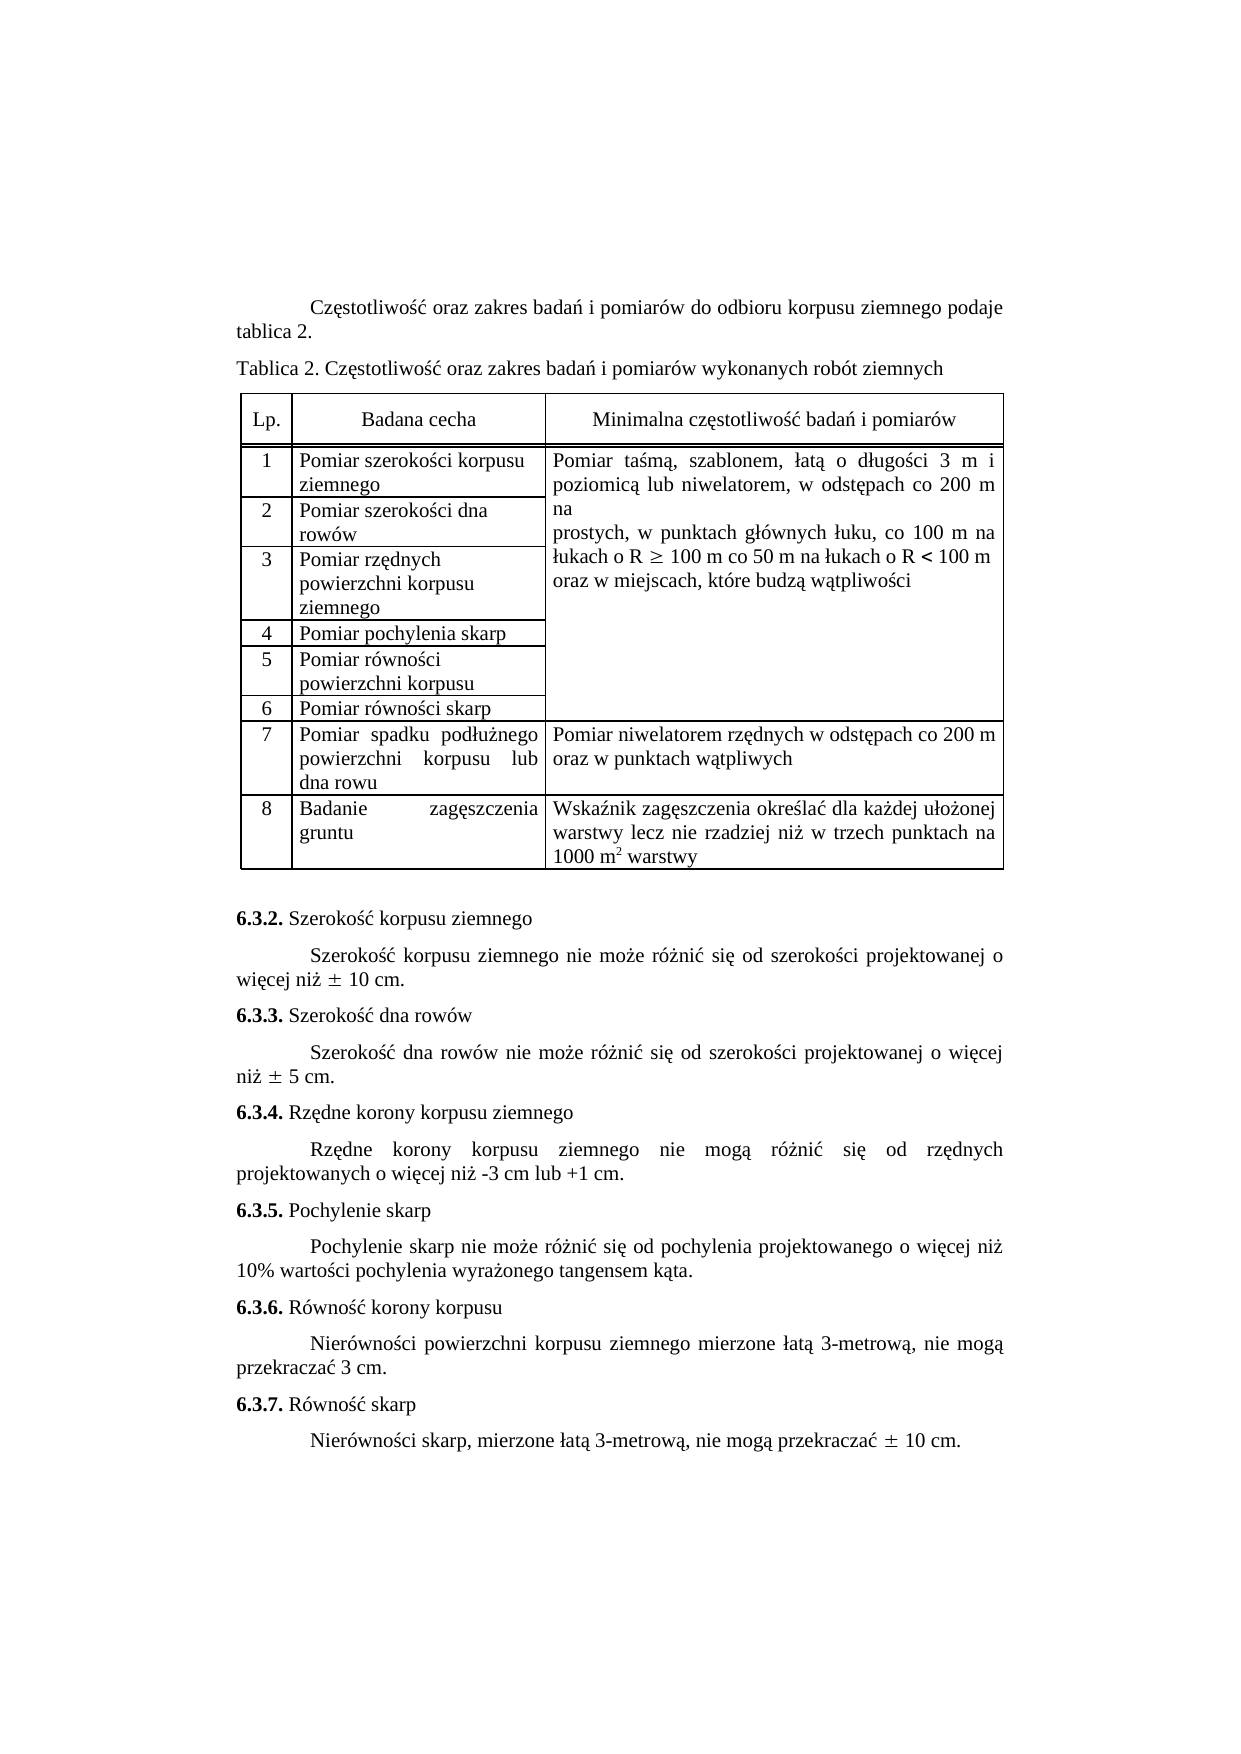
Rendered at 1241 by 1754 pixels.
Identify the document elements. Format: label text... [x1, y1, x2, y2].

text Tablica 2. Częstotliwość oraz zakres badań i pomiarów wykonanych robót ziemnych [236, 356, 1004, 380]
text 6.3.3. Szerokość dna rowów [236, 1003, 1004, 1027]
table_cell Badanie zagęszczenia gruntu [293, 796, 545, 868]
text Częstotliwość oraz zakres badań i pomiarów do odbioru korpusu ziemnego podaje tablica 2. [236, 295, 1004, 343]
table_cell 8 [242, 796, 291, 868]
text 6.3.2. Szerokość korpusu ziemnego [236, 906, 1004, 930]
text 6.3.4. Rzędne korony korpusu ziemnego [236, 1100, 1004, 1124]
table_cell Pomiar szerokości korpusu ziemnego [293, 448, 545, 496]
text Szerokość dna rowów nie może różnić się od szerokości projektowanej o więcej niż 5 cm. [236, 1040, 1004, 1088]
text Nierówności powierzchni korpusu ziemnego mierzone łatą 3-metrową, nie mogą przekraczać 3 cm. [236, 1331, 1004, 1379]
table_cell 2 [242, 498, 291, 546]
text 6.3.5. Pochylenie skarp [236, 1197, 1004, 1222]
table_cell 6 [242, 696, 291, 720]
table_header Badana cecha [293, 394, 545, 443]
table_cell Pomiar niwelatorem rzędnych w odstępach co 200 m oraz w punktach wątpliwych [546, 722, 1003, 794]
text Szerokość korpusu ziemnego nie może różnić się od szerokości projektowanej o więcej niż 10 cm. [236, 942, 1004, 991]
text 6.3.6. Równość korony korpusu [236, 1295, 1004, 1319]
table_cell Wskaźnik zagęszczenia określać dla każdej ułożonej warstwy lecz nie rzadziej niż w trzech punktach na 1000 m2 warstwy [546, 796, 1003, 868]
table_cell 4 [242, 621, 291, 645]
table_cell 7 [242, 722, 291, 794]
table_cell Pomiar pochylenia skarp [293, 621, 545, 645]
table_header Minimalna częstotliwość badań i pomiarów [546, 394, 1003, 443]
text Pochylenie skarp nie może różnić się od pochylenia projektowanego o więcej niż 10% wartości pochylenia wyrażonego tangensem kąta. [236, 1234, 1004, 1282]
table_header Lp. [242, 394, 291, 443]
text Nierówności skarp, mierzone łatą 3-metrową, nie mogą przekraczać 10 cm. [236, 1428, 1004, 1452]
table_cell Pomiar rzędnych powierzchni korpusu ziemnego [293, 547, 545, 619]
table_cell 5 [242, 647, 291, 695]
text Rzędne korony korpusu ziemnego nie mogą różnić się od rzędnych projektowanych o więcej niż -3 cm lub +1 cm. [236, 1137, 1004, 1185]
table_cell Pomiar taśmą, szablonem, łatą o długości 3 m i poziomicą lub niwelatorem, w odstępach co 200 m na prostych, w punktach głównych łuku, co 100 m na łukach o R 100 m co 50 m na łukach o R 100 m oraz w miejscach, które budzą wątpliwości [546, 448, 1003, 720]
table_cell Pomiar równości skarp [293, 696, 545, 720]
table_cell Pomiar równości powierzchni korpusu [293, 647, 545, 695]
table_cell Pomiar spadku podłużnego powierzchni korpusu lub dna rowu [293, 722, 545, 794]
table_cell 3 [242, 547, 291, 619]
text 6.3.7. Równość skarp [236, 1392, 1004, 1416]
table_cell 1 [242, 448, 291, 496]
table_cell Pomiar szerokości dna rowów [293, 498, 545, 546]
